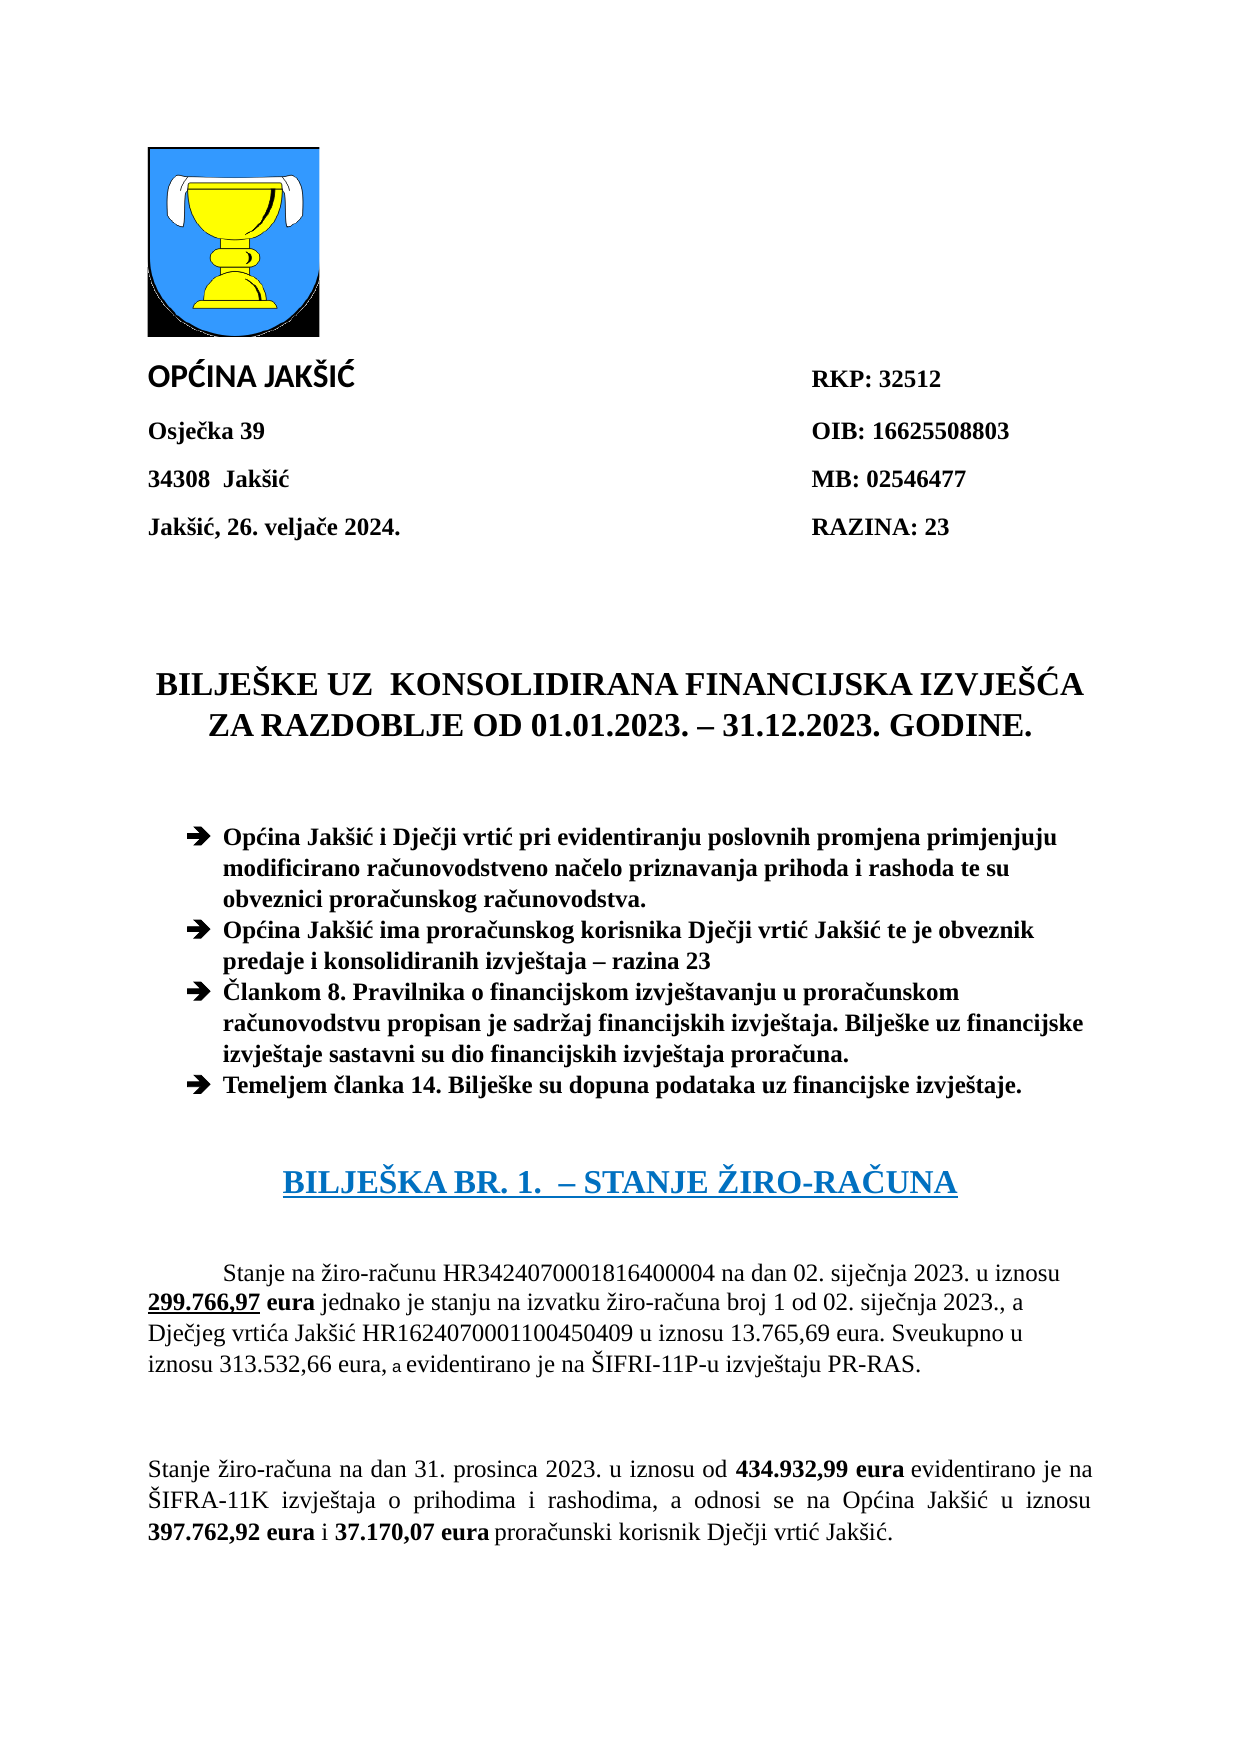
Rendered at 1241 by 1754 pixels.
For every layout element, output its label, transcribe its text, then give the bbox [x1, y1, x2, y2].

text 34308 Jakšić MB: 02546477 [148, 464, 1093, 493]
text Stanje na žiro-računu HR3424070001816400004 na dan 02. siječnja 2023. u iznosu [148, 1258, 1093, 1287]
text Osječka 39 OIB: 16625508803 [148, 416, 1093, 445]
list Općina Jakšić ima proračunskog korisnika Dječji vrtić Jakšić te je obveznik predaje i konsolidiranih izvještaja – razina 23 [185, 915, 1093, 974]
text BILJEŠKE UZ KONSOLIDIRANA FINANCIJSKA IZVJEŠĆA ZA RAZDOBLJE OD 01.01.2023. – 31.12.2023. GODINE. [148, 664, 1093, 744]
list Temeljem članka 14. Bilješke su dopuna podataka uz financijske izvještaje. [185, 1070, 1093, 1099]
list Člankom 8. Pravilnika o financijskom izvještavanju u proračunskom računovodstvu propisan je sadržaj financijskih izvještaja. Bilješke uz financijske izvještaje sastavni su dio financijskih izvještaja proračuna. [185, 977, 1093, 1068]
list Općina Jakšić i Dječji vrtić pri evidentiranju poslovnih promjena primjenjuju modificirano računovodstveno načelo priznavanja prihoda i rashoda te su obveznici proračunskog računovodstva. [185, 822, 1093, 912]
text 299.766,97 eura jednako je stanju na izvatku žiro-računa broj 1 od 02. siječnja 2023., a Dječjeg vrtića Jakšić HR1624070001100450409 u iznosu 13.765,69 eura. Sveukupno u iznosu 313.532,66 eura, a evidentirano je na ŠIFRI-11P-u izvještaju PR-RAS. [148, 1287, 1093, 1378]
text Jakšić, 26. veljače 2024. RAZINA: 23 [148, 512, 1093, 540]
text Stanje žiro-računa na dan 31. prosinca 2023. u iznosu od 434.932,99 eura evidentirano je na ŠIFRA-11K izvještaja o prihodima i rashodima, a odnosi se na Općina Jakšić u iznosu 397.762,92 eura i 37.170,07 eura proračunski korisnik Dječji vrtić Jakšić. [148, 1454, 1093, 1545]
text BILJEŠKA BR. 1. – STANJE ŽIRO-RAČUNA [148, 1163, 1093, 1201]
text OPĆINA JAKŠIĆ RKP: 32512 [148, 356, 1093, 396]
